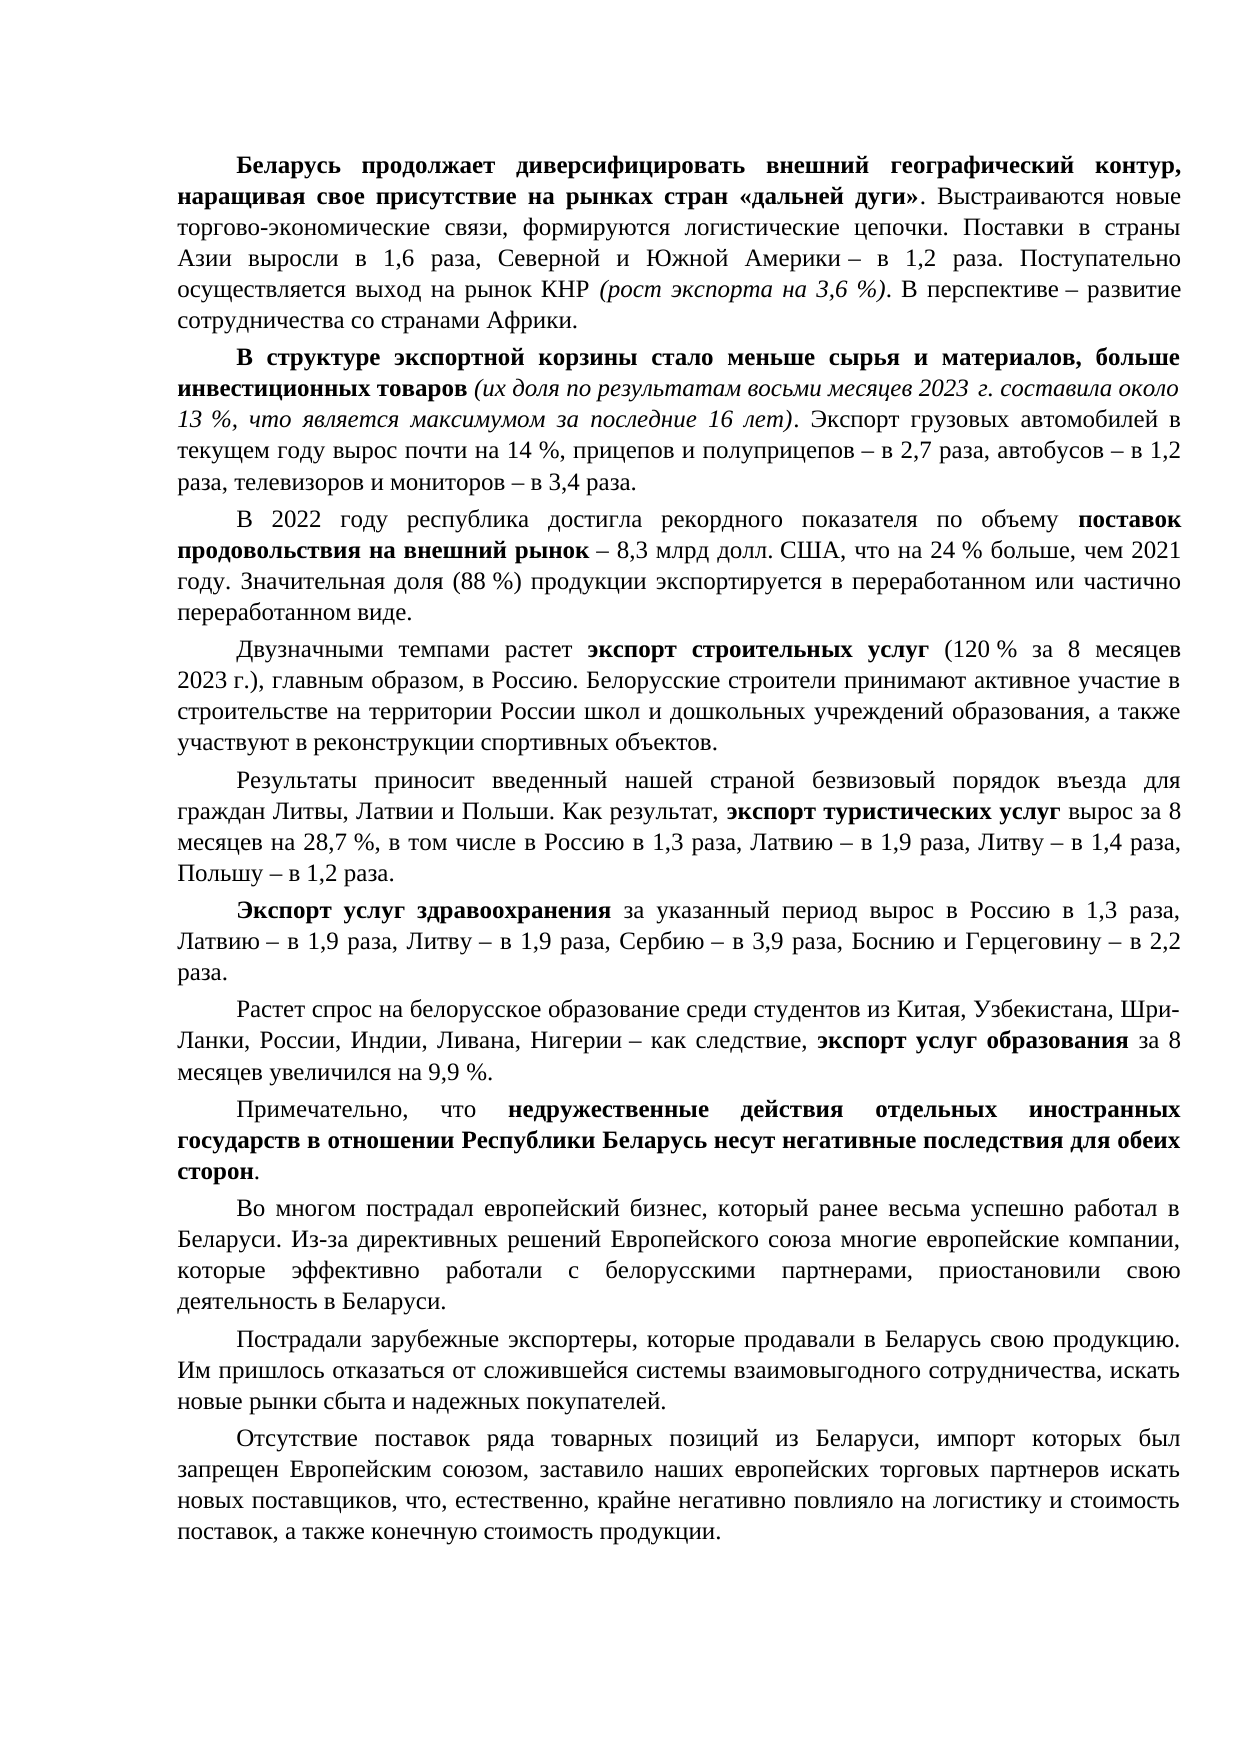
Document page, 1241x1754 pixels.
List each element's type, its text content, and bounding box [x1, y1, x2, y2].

text В структуре экспортной корзины стало меньше сырья и материалов, больше инвестиционных товаров (их доля по результатам восьми месяцев 2023 г. составила около 13 %, что является максимумом за последние 16 лет). Экспорт грузовых автомобилей в текущем году вырос почти на 14 %, прицепов и полуприцепов – в 2,7 раза, автобусов – в 1,2 раза, телевизоров и мониторов – в 3,4 раза. [177, 342, 1181, 495]
text Экспорт услуг здравоохранения за указанный период вырос в Россию в 1,3 раза, Латвию – в 1,9 раза, Литву – в 1,9 раза, Сербию – в 3,9 раза, Боснию и Герцеговину – в 2,2 раза. [177, 895, 1181, 986]
text Отсутствие поставок ряда товарных позиций из Беларуси, импорт которых был запрещен Европейским союзом, заставило наших европейских торговых партнеров искать новых поставщиков, что, естественно, крайне негативно повлияло на логистику и стоимость поставок, а также конечную стоимость продукции. [177, 1423, 1181, 1545]
text Двузначными темпами растет экспорт строительных услуг (120 % за 8 месяцев 2023 г.), главным образом, в Россию. Белорусские строители принимают активное участие в строительстве на территории России школ и дошкольных учреждений образования, а также участвуют в реконструкции спортивных объектов. [177, 634, 1181, 756]
text Результаты приносит введенный нашей страной безвизовый порядок въезда для граждан Литвы, Латвии и Польши. Как результат, экспорт туристических услуг вырос за 8 месяцев на 28,7 %, в том числе в Россию в 1,3 раза, Латвию – в 1,9 раза, Литву – в 1,4 раза, Польшу – в 1,2 раза. [177, 765, 1181, 887]
text Растет спрос на белорусское образование среди студентов из Китая, Узбекистана, Шри-Ланки, России, Индии, Ливана, Нигерии – как следствие, экспорт услуг образования за 8 месяцев увеличился на 9,9 %. [177, 994, 1181, 1085]
text Примечательно, что недружественные действия отдельных иностранных государств в отношении Республики Беларусь несут негативные последствия для обеих сторон. [177, 1094, 1181, 1185]
text Беларусь продолжает диверсифицировать внешний географический контур, наращивая свое присутствие на рынках стран «дальней дуги». Выстраиваются новые торгово-экономические связи, формируются логистические цепочки. Поставки в страны Азии выросли в 1,6 раза, Северной и Южной Америки – в 1,2 раза. Поступательно осуществляется выход на рынок КНР (рост экспорта на 3,6 %). В перспективе – развитие сотрудничества со странами Африки. [177, 150, 1181, 334]
text В 2022 году республика достигла рекордного показателя по объему поставок продовольствия на внешний рынок – 8,3 млрд долл. США, что на 24 % больше, чем 2021 году. Значительная доля (88 %) продукции экспортируется в переработанном или частично переработанном виде. [177, 504, 1181, 626]
text Во многом пострадал европейский бизнес, который ранее весьма успешно работал в Беларуси. Из-за директивных решений Европейского союза многие европейские компании, которые эффективно работали с белорусскими партнерами, приостановили свою деятельность в Беларуси. [177, 1193, 1181, 1315]
text Пострадали зарубежные экспортеры, которые продавали в Беларусь свою продукцию. Им пришлось отказаться от сложившейся системы взаимовыгодного сотрудничества, искать новые рынки сбыта и надежных покупателей. [177, 1324, 1181, 1414]
